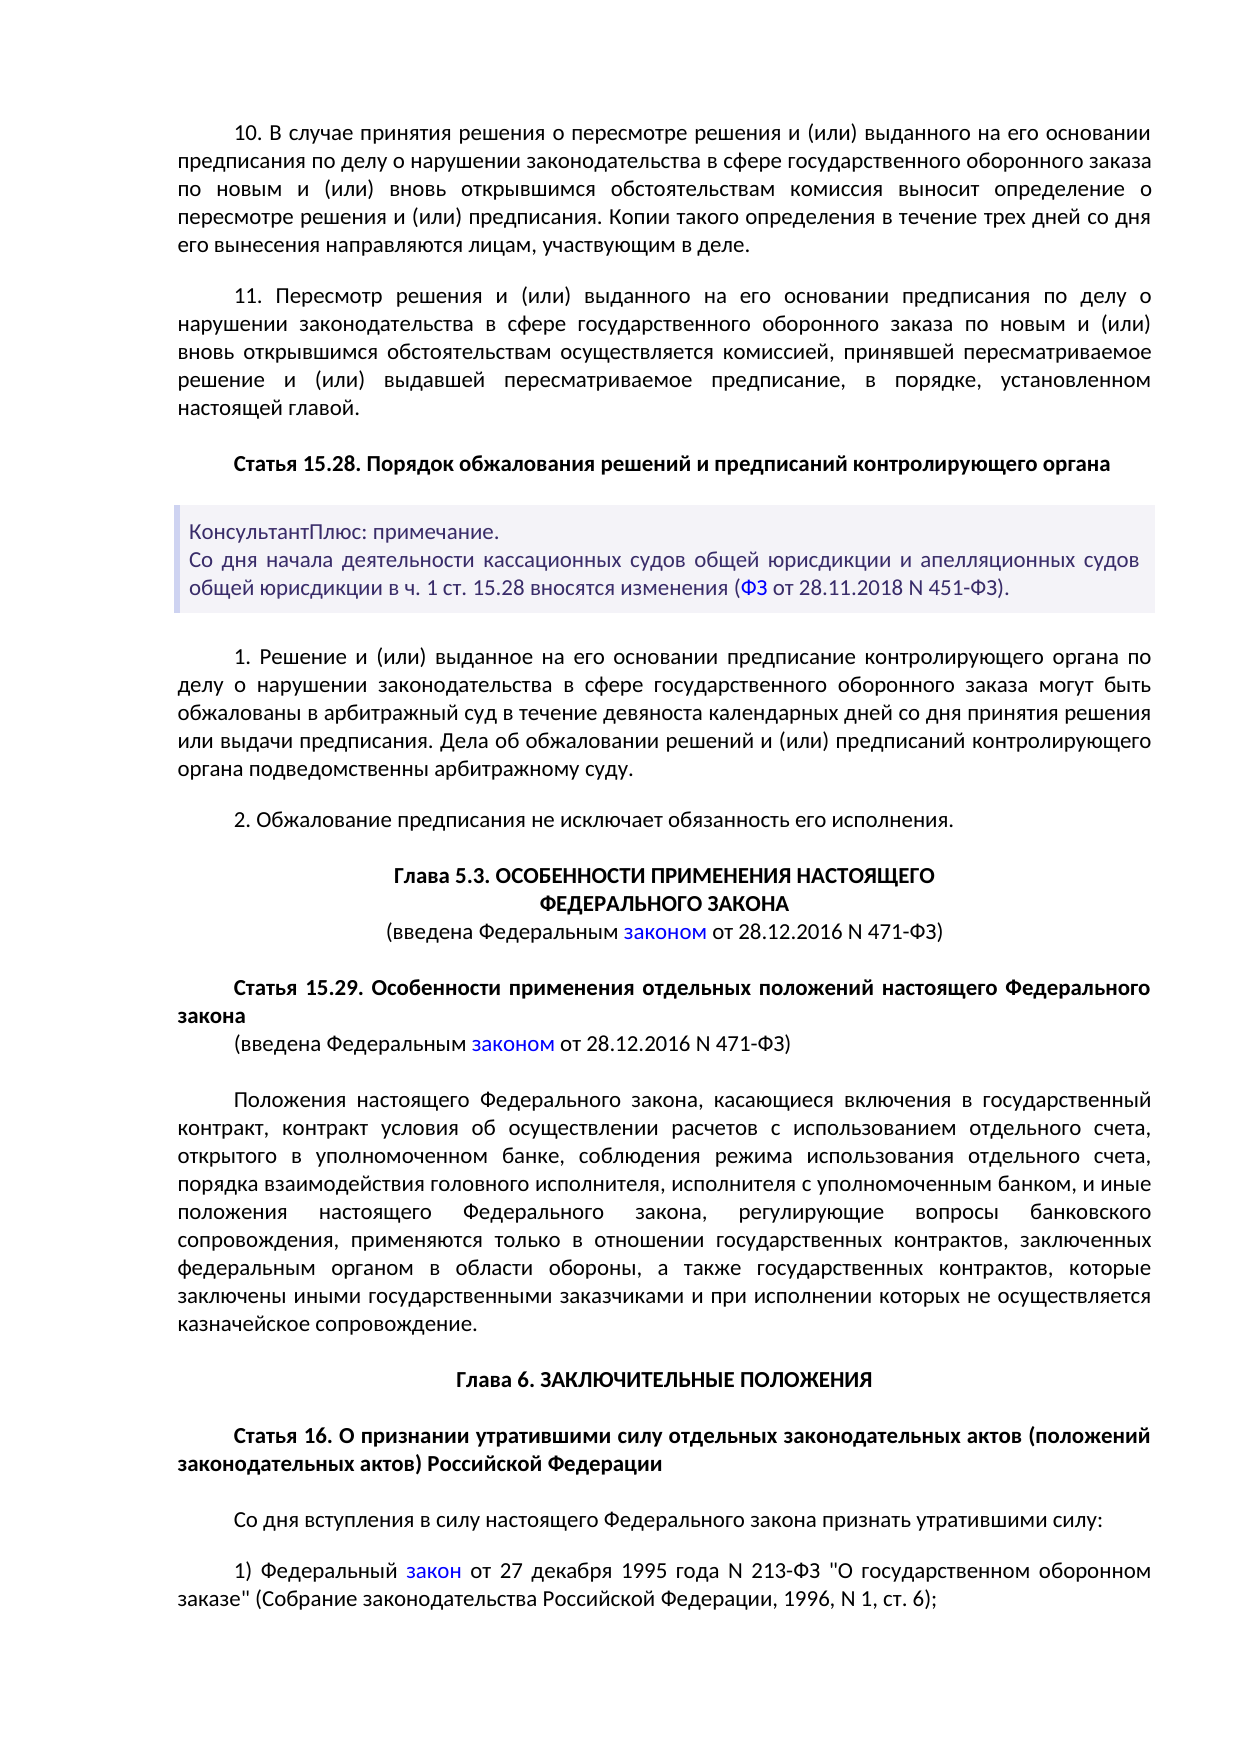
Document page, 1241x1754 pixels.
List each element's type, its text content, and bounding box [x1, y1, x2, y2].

table_header КонсультантПлюс: примечание. Со дня начала деятельности кассационных судов общей юрисдикции и апелляционных судов общей юрисдикции в ч. 1 ст. 15.28 вносятся изменения (ФЗ от 28.11.2018 N 451-ФЗ). [180, 505, 1149, 613]
text Положения настоящего Федерального закона, касающиеся включения в государственный контракт, контракт условия об осуществлении расчетов с использованием отдельного счета, открытого в уполномоченном банке, соблюдения режима использования отдельного счета, порядка взаимодействия головного исполнителя, исполнителя с уполномоченным банком, и иные положения настоящего Федерального закона, регулирующие вопросы банковского сопровождения, применяются только в отношении государственных контрактов, заключенных федеральным органом в области обороны, а также государственных контрактов, которые заключены иными государственными заказчиками и при исполнении которых не осуществляется казначейское сопровождение. [177, 1085, 1152, 1337]
text 1. Решение и (или) выданное на его основании предписание контролирующего органа по делу о нарушении законодательства в сфере государственного оборонного заказа могут быть обжалованы в арбитражный суд в течение девяноста календарных дней со дня принятия решения или выдачи предписания. Дела об обжаловании решений и (или) предписаний контролирующего органа подведомственны арбитражному суду. [177, 642, 1152, 782]
text Со дня вступления в силу настоящего Федерального закона признать утратившими силу: [177, 1506, 1152, 1534]
title ФЕДЕРАЛЬНОГО ЗАКОНА [177, 889, 1152, 917]
text 11. Пересмотр решения и (или) выданного на его основании предписания по делу о нарушении законодательства в сфере государственного оборонного заказа по новым и (или) вновь открывшимся обстоятельствам осуществляется комиссией, принявшей пересматриваемое решение и (или) выдавшей пересматриваемое предписание, в порядке, установленном настоящей главой. [177, 281, 1152, 421]
text (введена Федеральным законом от 28.12.2016 N 471-ФЗ) [177, 1029, 1152, 1057]
title Статья 15.28. Порядок обжалования решений и предписаний контролирующего органа [177, 449, 1152, 477]
text (введена Федеральным законом от 28.12.2016 N 471-ФЗ) [177, 917, 1152, 945]
text 2. Обжалование предписания не исключает обязанность его исполнения. [177, 805, 1152, 833]
title Статья 16. О признании утратившими силу отдельных законодательных актов (положений законодательных актов) Российской Федерации [177, 1422, 1152, 1478]
text 10. В случае принятия решения о пересмотре решения и (или) выданного на его основании предписания по делу о нарушении законодательства в сфере государственного оборонного заказа по новым и (или) вновь открывшимся обстоятельствам комиссия выносит определение о пересмотре решения и (или) предписания. Копии такого определения в течение трех дней со дня его вынесения направляются лицам, участвующим в деле. [177, 118, 1152, 258]
title Статья 15.29. Особенности применения отдельных положений настоящего Федерального закона [177, 973, 1152, 1029]
title Глава 6. ЗАКЛЮЧИТЕЛЬНЫЕ ПОЛОЖЕНИЯ [177, 1366, 1152, 1393]
text 1) Федеральный закон от 27 декабря 1995 года N 213-ФЗ "О государственном оборонном заказе" (Собрание законодательства Российской Федерации, 1996, N 1, ст. 6); [177, 1557, 1152, 1613]
title Глава 5.3. ОСОБЕННОСТИ ПРИМЕНЕНИЯ НАСТОЯЩЕГО [177, 861, 1152, 889]
